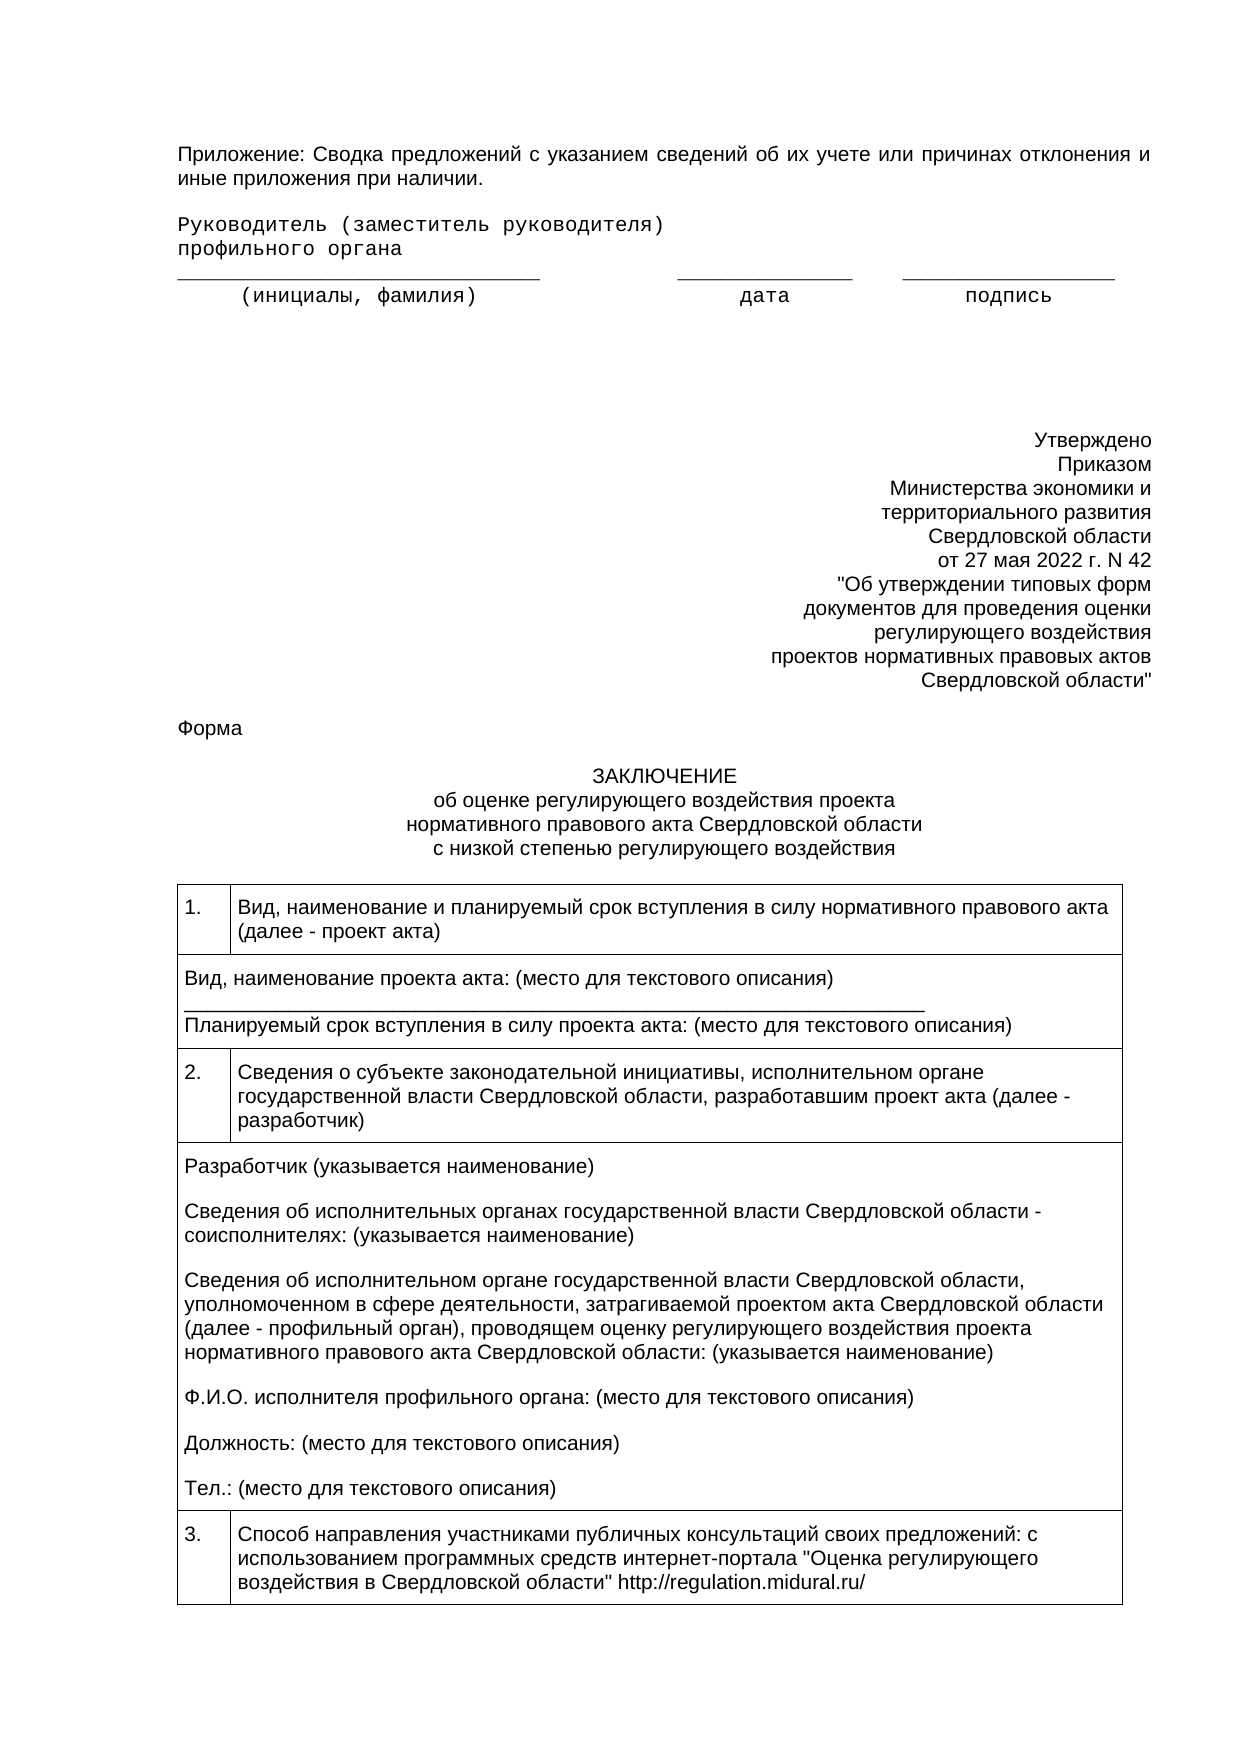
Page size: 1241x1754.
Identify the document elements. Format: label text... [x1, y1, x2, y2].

text _____________________________ ______________ _________________ [177, 261, 1152, 285]
table_cell Ф.И.О. исполнителя профильного органа: (место для текстового описания) [178, 1375, 1122, 1420]
text Министерства экономики и [177, 476, 1152, 500]
table_cell Вид, наименование проекта акта: (место для текстового описания) ________________________________________________________________ Планируемый срок вступления в силу проекта акта: (место для текстового описания) [178, 955, 1122, 1048]
text Свердловской области" [177, 668, 1152, 692]
text Форма [177, 716, 1152, 740]
table_cell Тел.: (место для текстового описания) [178, 1465, 1122, 1510]
text территориального развития [177, 500, 1152, 524]
table_cell Сведения об исполнительном органе государственной власти Свердловской области, уполномоченном в сфере деятельности, затрагиваемой проектом акта Свердловской области (далее - профильный орган), проводящем оценку регулирующего воздействия проекта нормативного правового акта Свердловской области: (указывается наименование) [178, 1258, 1122, 1374]
text Приложение: Сводка предложений с указанием сведений об их учете или причинах отклонения и иные приложения при наличии. [177, 142, 1152, 190]
text "Об утверждении типовых форм [177, 572, 1152, 596]
text (инициалы, фамилия) дата подпись [177, 285, 1152, 308]
table_cell 2. [178, 1049, 230, 1142]
text проектов нормативных правовых актов [177, 644, 1152, 668]
text документов для проведения оценки [177, 596, 1152, 620]
text нормативного правового акта Свердловской области [177, 812, 1152, 836]
text регулирующего воздействия [177, 620, 1152, 644]
text об оценке регулирующего воздействия проекта [177, 788, 1152, 812]
table_cell Сведения о субъекте законодательной инициативы, исполнительном органе государственной власти Свердловской области, разработавшим проект акта (далее - разработчик) [231, 1049, 1122, 1142]
text Руководитель (заместитель руководителя) [177, 214, 1152, 238]
text Утверждено [177, 428, 1152, 452]
text с низкой степенью регулирующего воздействия [177, 836, 1152, 859]
text профильного органа [177, 238, 1152, 261]
table_cell Разработчик (указывается наименование) [178, 1143, 1122, 1188]
text ЗАКЛЮЧЕНИЕ [177, 764, 1152, 788]
text Приказом [177, 452, 1152, 476]
table_cell Сведения об исполнительных органах государственной власти Свердловской области - соисполнителях: (указывается наименование) [178, 1188, 1122, 1257]
table_cell 3. [178, 1511, 230, 1604]
table_header Вид, наименование и планируемый срок вступления в силу нормативного правового акта (далее - проект акта) [231, 885, 1122, 954]
table_cell Должность: (место для текстового описания) [178, 1420, 1122, 1465]
table_cell Способ направления участниками публичных консультаций своих предложений: с использованием программных средств интернет-портала "Оценка регулирующего воздействия в Свердловской области" http://regulation.midural.ru/ [231, 1511, 1122, 1604]
table_header 1. [178, 885, 230, 954]
text от 27 мая 2022 г. N 42 [177, 548, 1152, 572]
text Свердловской области [177, 524, 1152, 548]
